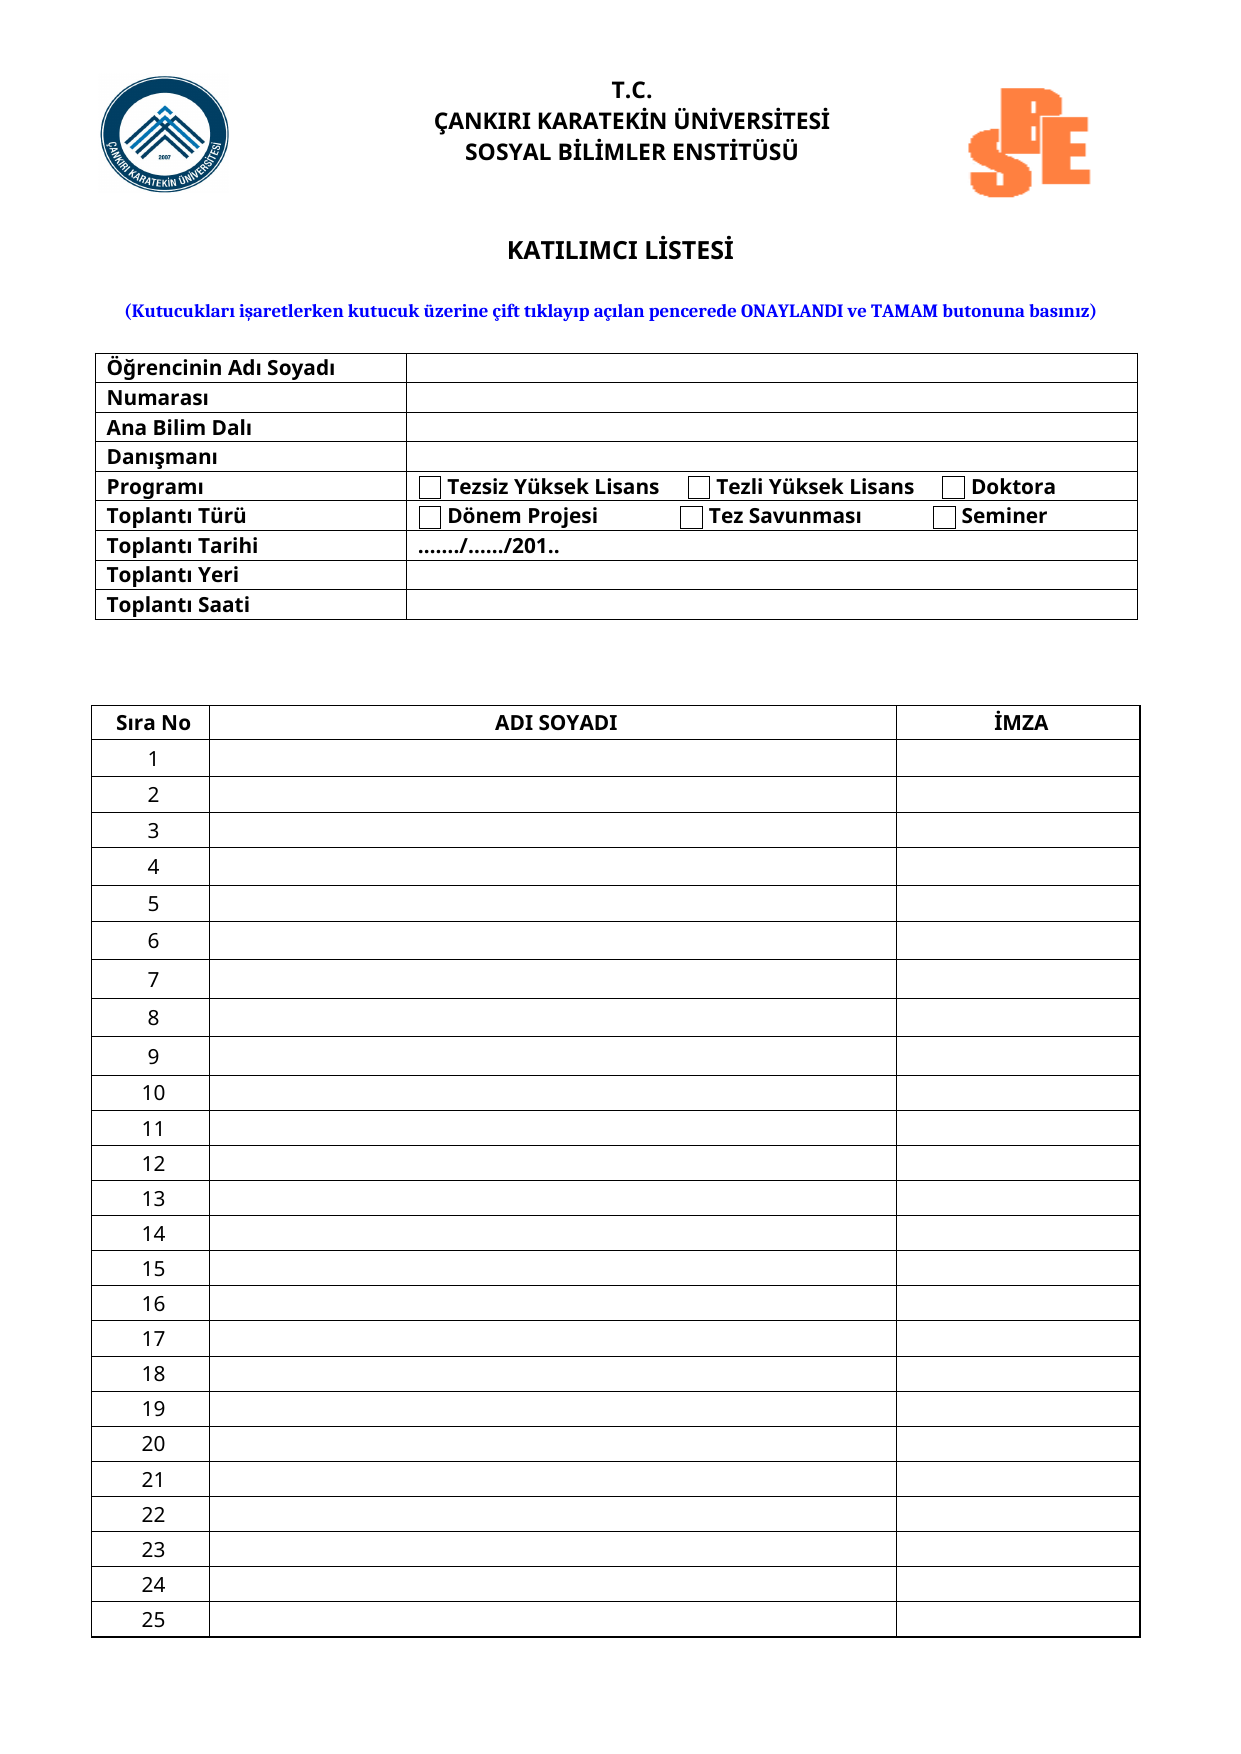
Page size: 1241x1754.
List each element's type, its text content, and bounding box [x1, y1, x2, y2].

table_cell [897, 960, 1139, 998]
table_cell [210, 1497, 896, 1531]
table_cell 10 [92, 1076, 209, 1110]
table_cell [210, 1181, 896, 1215]
table_cell [210, 813, 896, 847]
table_cell 13 [92, 1181, 209, 1215]
table_cell 4 [92, 848, 209, 885]
table_cell [897, 999, 1139, 1036]
table_cell Danışmanı [96, 442, 406, 471]
picture [967, 87, 1097, 200]
table_cell [897, 1321, 1139, 1356]
table_cell 15 [92, 1251, 209, 1285]
table_cell [897, 813, 1139, 847]
table_cell [210, 1251, 896, 1285]
table_cell Dönem Projesi Tez Savunması Seminer [407, 501, 1137, 530]
table_cell [897, 1076, 1139, 1110]
table_cell 9 [92, 1037, 209, 1075]
table_cell [407, 413, 1137, 441]
table_cell Tezsiz Yüksek Lisans Tezli Yüksek Lisans Doktora [407, 472, 1137, 500]
table_cell [210, 1392, 896, 1426]
table_cell 8 [92, 999, 209, 1036]
table_cell [407, 590, 1137, 619]
table_cell [210, 886, 896, 921]
table_header Öğrencinin Adı Soyadı [96, 354, 406, 382]
table_cell Toplantı Yeri [96, 561, 406, 589]
table_cell [897, 1286, 1139, 1320]
table_cell [210, 1111, 896, 1145]
table_cell [897, 1427, 1139, 1461]
table_cell [210, 1146, 896, 1180]
table_cell [897, 848, 1139, 885]
table_cell Ana Bilim Dalı [96, 413, 406, 441]
table_cell 22 [92, 1497, 209, 1531]
table_cell [210, 1462, 896, 1496]
table_cell [897, 1462, 1139, 1496]
table_cell 11 [92, 1111, 209, 1145]
table_cell [407, 383, 1137, 412]
table_cell 1 [92, 740, 209, 776]
table_cell [897, 1216, 1139, 1250]
table_cell 7 [92, 960, 209, 998]
table_cell [897, 1181, 1139, 1215]
table_cell [897, 777, 1139, 812]
table_cell [210, 848, 896, 885]
text KATILIMCI LİSTESİ [106, 233, 1134, 267]
table_cell 5 [92, 886, 209, 921]
table_cell Toplantı Türü [96, 501, 406, 530]
table_cell [897, 886, 1139, 921]
table_cell 21 [92, 1462, 209, 1496]
table_cell [210, 1216, 896, 1250]
table_cell [897, 1146, 1139, 1180]
table_cell [210, 1602, 896, 1636]
table_cell [210, 1427, 896, 1461]
table_cell ……./……/201.. [407, 531, 1137, 559]
table_cell [210, 1037, 896, 1075]
table_cell [407, 561, 1137, 589]
table_cell Numarası [96, 383, 406, 412]
table_cell 14 [92, 1216, 209, 1250]
table_cell [210, 1321, 896, 1356]
table_cell [407, 442, 1137, 471]
table_cell [897, 1357, 1139, 1391]
table_cell [210, 1567, 896, 1601]
table_cell 6 [92, 922, 209, 959]
table_cell [210, 777, 896, 812]
table_cell [897, 1392, 1139, 1426]
table_cell Toplantı Saati [96, 590, 406, 619]
table_cell [210, 922, 896, 959]
table_cell [210, 1357, 896, 1391]
table_cell [210, 1532, 896, 1566]
table_cell [897, 1602, 1139, 1636]
table_cell 24 [92, 1567, 209, 1601]
table_cell [210, 740, 896, 776]
table_cell [897, 740, 1139, 776]
table_cell 17 [92, 1321, 209, 1356]
table_cell 12 [92, 1146, 209, 1180]
table_cell 2 [92, 777, 209, 812]
table_cell Toplantı Tarihi [96, 531, 406, 559]
text (Kutucukları işaretlerken kutucuk üzerine çift tıklayıp açılan pencerede ONAYLANDI ve TAMAM butonuna basınız) [50, 301, 1172, 323]
table_cell [897, 1532, 1139, 1566]
table_header ADI SOYADI [210, 706, 896, 739]
picture [97, 73, 229, 193]
table_cell 20 [92, 1427, 209, 1461]
table_header Sıra No [92, 706, 209, 739]
table_cell [897, 1497, 1139, 1531]
table_cell Programı [96, 472, 406, 500]
table_cell 19 [92, 1392, 209, 1426]
table_cell [210, 1286, 896, 1320]
table_header İMZA [897, 706, 1139, 739]
table_cell 18 [92, 1357, 209, 1391]
table_cell [897, 1111, 1139, 1145]
table_header [407, 354, 1137, 382]
table_cell [210, 999, 896, 1036]
table_cell [897, 922, 1139, 959]
table_cell 16 [92, 1286, 209, 1320]
table_cell 23 [92, 1532, 209, 1566]
table_cell 3 [92, 813, 209, 847]
table_cell [897, 1567, 1139, 1601]
table_cell 25 [92, 1602, 209, 1636]
table_cell [897, 1037, 1139, 1075]
table_cell [897, 1251, 1139, 1285]
table_cell [210, 1076, 896, 1110]
table_cell [210, 960, 896, 998]
